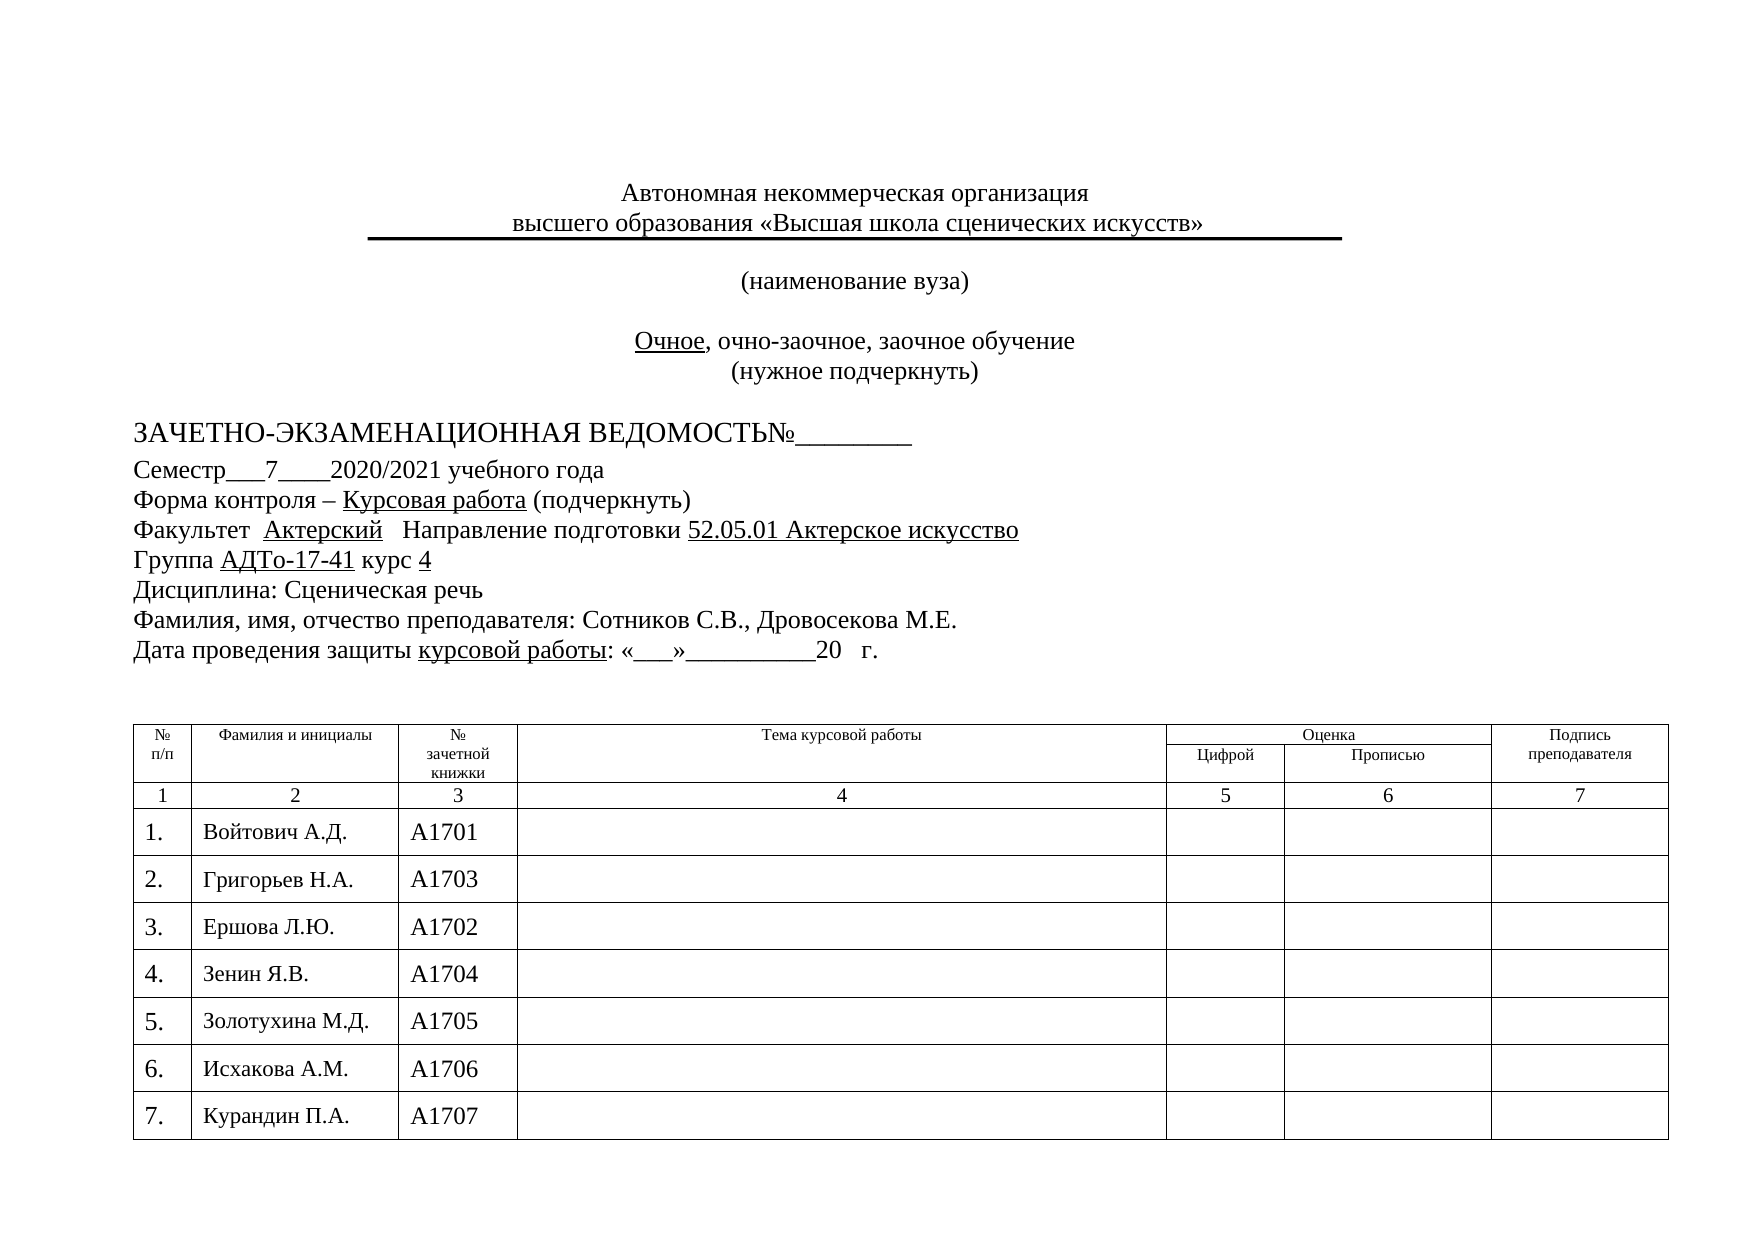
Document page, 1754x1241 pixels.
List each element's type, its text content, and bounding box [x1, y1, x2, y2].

text Форма контроля – Курсовая работа (подчеркнуть) [133, 484, 1680, 514]
table_cell [1167, 856, 1284, 902]
table_cell [134, 903, 191, 949]
table_cell Прописью [1285, 745, 1491, 782]
table_cell Золотухина М.Д. [192, 998, 398, 1044]
table_cell [1285, 856, 1491, 902]
table_cell [1492, 903, 1668, 949]
table_cell [518, 903, 1166, 949]
table_cell [518, 950, 1166, 997]
table_cell 4 [518, 783, 1166, 807]
table_cell [1492, 1045, 1668, 1091]
table_header Тема курсовой работы [518, 725, 1166, 782]
text Факультет Актерский Направление подготовки 52.05.01 Актерское искусство [133, 514, 1680, 544]
text (нужное подчеркнуть) [29, 355, 1680, 385]
text Автономная некоммерческая организация высшего образования «Высшая школа сценических искусств» [29, 177, 1680, 265]
table_cell Исхакова А.М. [192, 1045, 398, 1091]
table_cell [134, 1045, 191, 1091]
table_cell 6 [1285, 783, 1491, 807]
table_cell [1285, 809, 1491, 855]
table_cell А1706 [399, 1045, 517, 1091]
table_cell [518, 1092, 1166, 1138]
table_cell [1285, 903, 1491, 949]
table_cell 2 [192, 783, 398, 807]
text Очное, очно-заочное, заочное обучение [29, 325, 1680, 355]
table_cell Курандин П.А. [192, 1092, 398, 1138]
table_cell [1167, 809, 1284, 855]
table_cell [1492, 950, 1668, 997]
text Семестр___7____2020/2021 учебного года [133, 454, 1680, 484]
table_cell А1702 [399, 903, 517, 949]
table_cell [1167, 1045, 1284, 1091]
table_cell [1167, 903, 1284, 949]
table_cell 7 [1492, 783, 1668, 807]
table_cell Григорьев Н.А. [192, 856, 398, 902]
table_cell [518, 856, 1166, 902]
text ЗАЧЕТНО-ЭКЗАМЕНАЦИОННАЯ ВЕДОМОСТЬ№________ [133, 415, 1680, 449]
text Фамилия, имя, отчество преподавателя: Сотников С.В., Дровосекова М.Е. [29, 604, 1680, 634]
table_cell [134, 856, 191, 902]
table_header № п/п [134, 725, 191, 782]
table_cell [1167, 1092, 1284, 1138]
table_header Фамилия и инициалы [192, 725, 398, 782]
table_cell Зенин Я.В. [192, 950, 398, 997]
table_cell [1492, 1092, 1668, 1138]
table_header Оценка [1167, 725, 1491, 744]
table_cell Цифрой [1167, 745, 1284, 782]
table_cell [518, 1045, 1166, 1091]
table_cell А1701 [399, 809, 517, 855]
table_cell 5 [1167, 783, 1284, 807]
table_cell [1285, 1045, 1491, 1091]
text Группа АДТо-17-41 курс 4 [133, 544, 1680, 574]
table_cell [134, 998, 191, 1044]
table_cell 1 [134, 783, 191, 807]
table_header Подпись преподавателя [1492, 725, 1668, 782]
table_cell Войтович А.Д. [192, 809, 398, 855]
table_cell А1707 [399, 1092, 517, 1138]
table_cell [134, 809, 191, 855]
table_cell [518, 998, 1166, 1044]
table_cell А1704 [399, 950, 517, 997]
table_cell [134, 1092, 191, 1138]
table_cell А1703 [399, 856, 517, 902]
text (наименование вуза) [29, 265, 1680, 295]
text Дисциплина: Сценическая речь [29, 574, 1680, 604]
table_header № зачетной книжки [399, 725, 517, 782]
table_cell [1167, 950, 1284, 997]
table_cell Ершова Л.Ю. [192, 903, 398, 949]
table_cell [1285, 950, 1491, 997]
table_cell [1492, 856, 1668, 902]
text Дата проведения защиты курсовой работы: «___»__________20 г. [29, 634, 1680, 664]
table_cell [518, 809, 1166, 855]
table_cell [1167, 998, 1284, 1044]
table_cell [134, 950, 191, 997]
table_cell [1285, 1092, 1491, 1138]
table_cell [1492, 998, 1668, 1044]
table_cell А1705 [399, 998, 517, 1044]
table_cell [1492, 809, 1668, 855]
table_cell [1285, 998, 1491, 1044]
table_cell 3 [399, 783, 517, 807]
